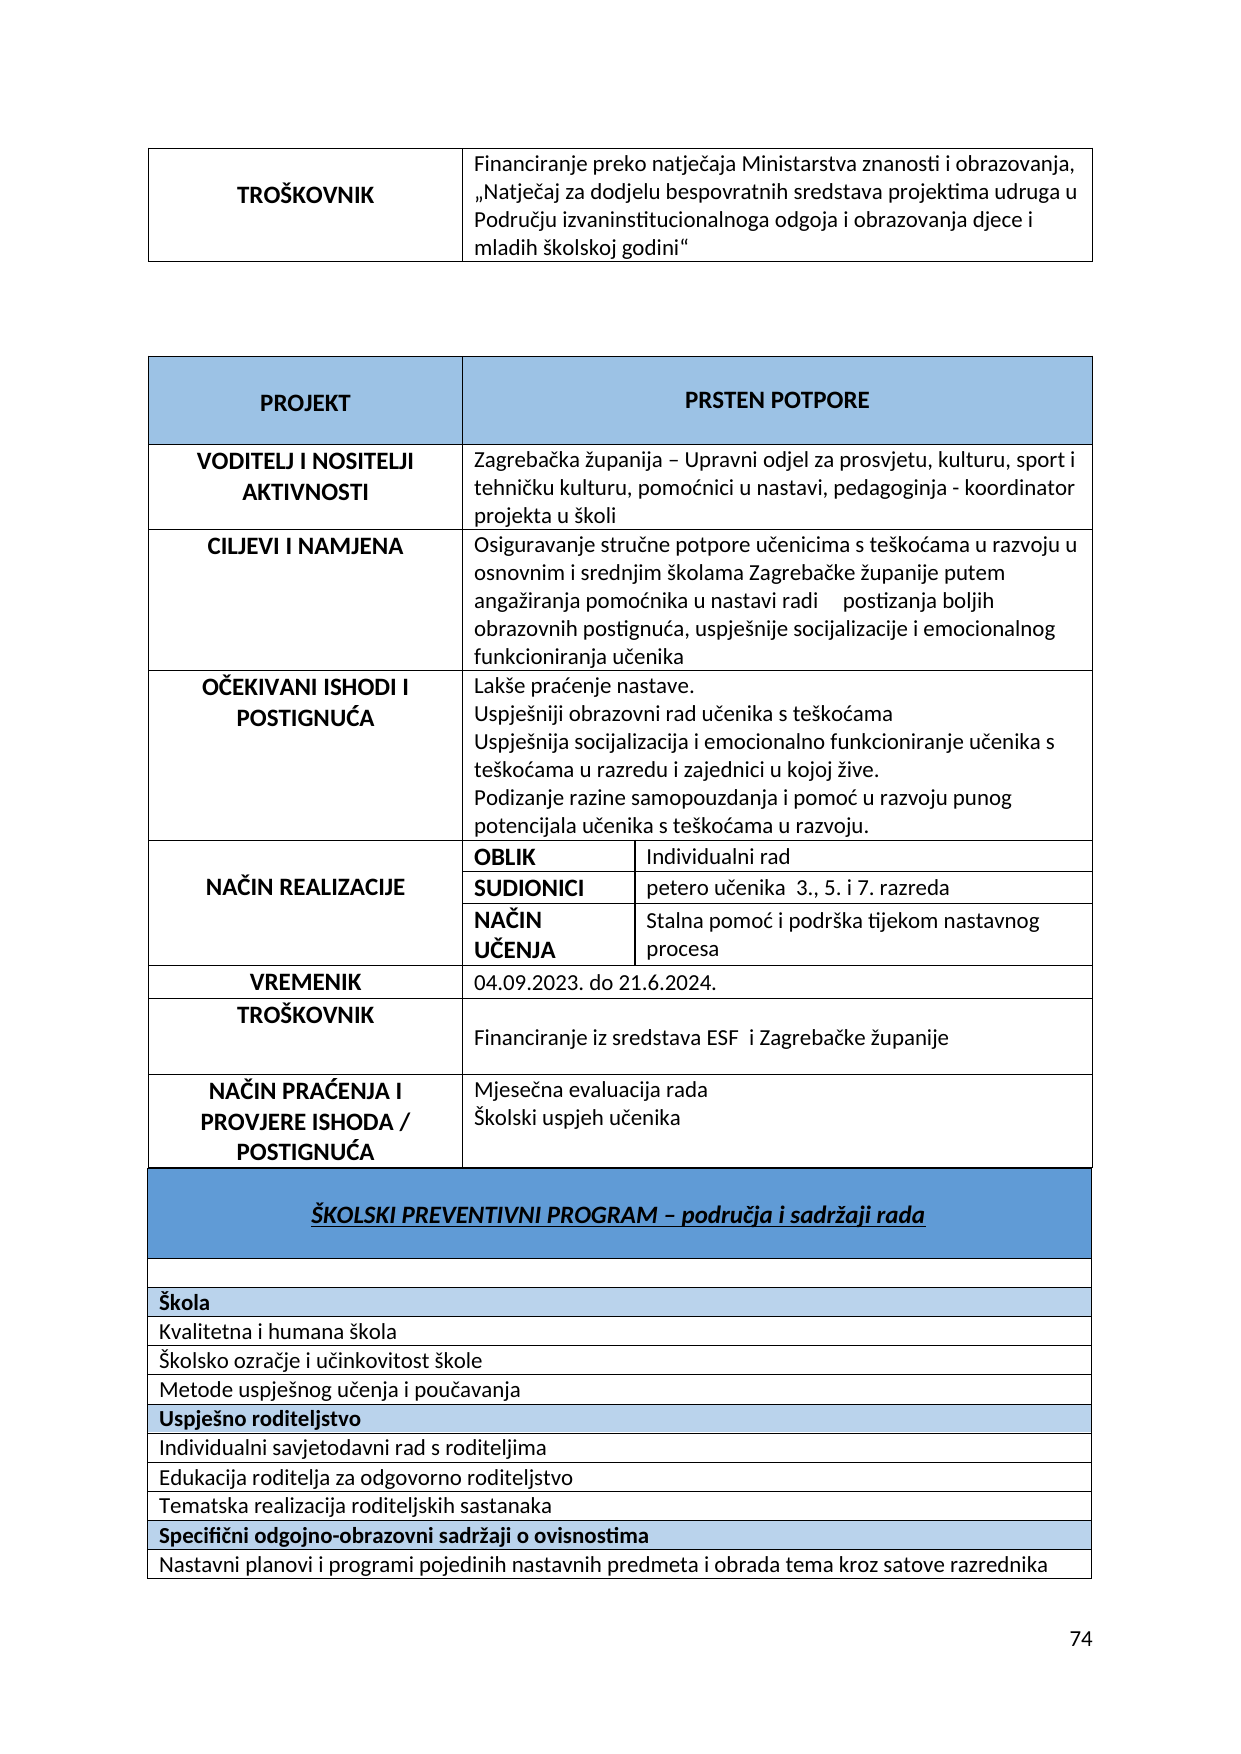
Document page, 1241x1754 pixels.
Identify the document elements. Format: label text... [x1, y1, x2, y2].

table_header PROJEKT [149, 357, 462, 444]
table_cell NAČIN UČENJA [463, 904, 634, 965]
table_cell Nastavni planovi i programi pojedinih nastavnih predmeta i obrada tema kroz satove razrednika [148, 1550, 1091, 1578]
table_cell NAČIN REALIZACIJE [149, 841, 462, 965]
table_cell Mjesečna evaluacija rada Školski uspjeh učenika [463, 1075, 1092, 1167]
table_cell Kvalitetna i humana škola [148, 1317, 1091, 1345]
table_cell Individualni savjetodavni rad s roditeljima [148, 1434, 1091, 1462]
table_cell Uspješno roditeljstvo [148, 1405, 1091, 1432]
table_cell Osiguravanje stručne potpore učenicima s teškoćama u razvoju u osnovnim i srednjim školama Zagrebačke županije putem angažiranja pomoćnika u nastavi radi postizanja boljih obrazovnih postignuća, uspješnije socijalizacije i emocionalnog funkcioniranja učenika [463, 530, 1092, 670]
table_cell Lakše praćenje nastave. Uspješniji obrazovni rad učenika s teškoćama Uspješnija socijalizacija i emocionalno funkcioniranje učenika s teškoćama u razredu i zajednici u kojoj žive. Podizanje razine samopouzdanja i pomoć u razvoju punog potencijala učenika s teškoćama u razvoju. [463, 671, 1092, 839]
table_header PRSTEN POTPORE [463, 357, 1092, 444]
table_cell Školsko ozračje i učinkovitost škole [148, 1346, 1091, 1374]
table_cell TROŠKOVNIK [149, 149, 462, 261]
table_cell petero učenika 3., 5. i 7. razreda [636, 872, 1092, 903]
table_cell Individualni rad [636, 841, 1092, 871]
table_cell Financiranje iz sredstava ESF i Zagrebačke županije [463, 999, 1092, 1074]
table_cell Specifični odgojno-obrazovni sadržaji o ovisnostima [148, 1521, 1091, 1549]
table_cell CILJEVI I NAMJENA [149, 530, 462, 670]
table_cell TROŠKOVNIK [149, 999, 462, 1074]
table_cell Tematska realizacija roditeljskih sastanaka [148, 1492, 1091, 1520]
table_cell OBLIK [463, 841, 634, 871]
table_cell Škola [148, 1288, 1091, 1316]
table_cell Edukacija roditelja za odgovorno roditeljstvo [148, 1463, 1091, 1491]
table_header ŠKOLSKI PREVENTIVNI PROGRAM – područja i sadržaji rada [148, 1169, 1091, 1258]
table_cell NAČIN PRAĆENJA I PROVJERE ISHODA / POSTIGNUĆA [149, 1075, 462, 1167]
table_cell VREMENIK [149, 966, 462, 998]
table_cell [148, 1259, 1091, 1287]
table_cell Stalna pomoć i podrška tijekom nastavnog procesa [636, 904, 1092, 965]
table_cell 04.09.2023. do 21.6.2024. [463, 966, 1092, 998]
table_cell SUDIONICI [463, 872, 634, 903]
table_cell Zagrebačka županija – Upravni odjel za prosvjetu, kulturu, sport i tehničku kulturu, pomoćnici u nastavi, pedagoginja - koordinator projekta u školi [463, 445, 1092, 529]
table_cell Financiranje preko natječaja Ministarstva znanosti i obrazovanja, „Natječaj za dodjelu bespovratnih sredstava projektima udruga u Području izvaninstitucionalnoga odgoja i obrazovanja djece i mladih školskoj godini“ [463, 149, 1092, 261]
table_cell VODITELJ I NOSITELJI AKTIVNOSTI [149, 445, 462, 529]
table_cell Metode uspješnog učenja i poučavanja [148, 1375, 1091, 1403]
table_cell OČEKIVANI ISHODI I POSTIGNUĆA [149, 671, 462, 839]
